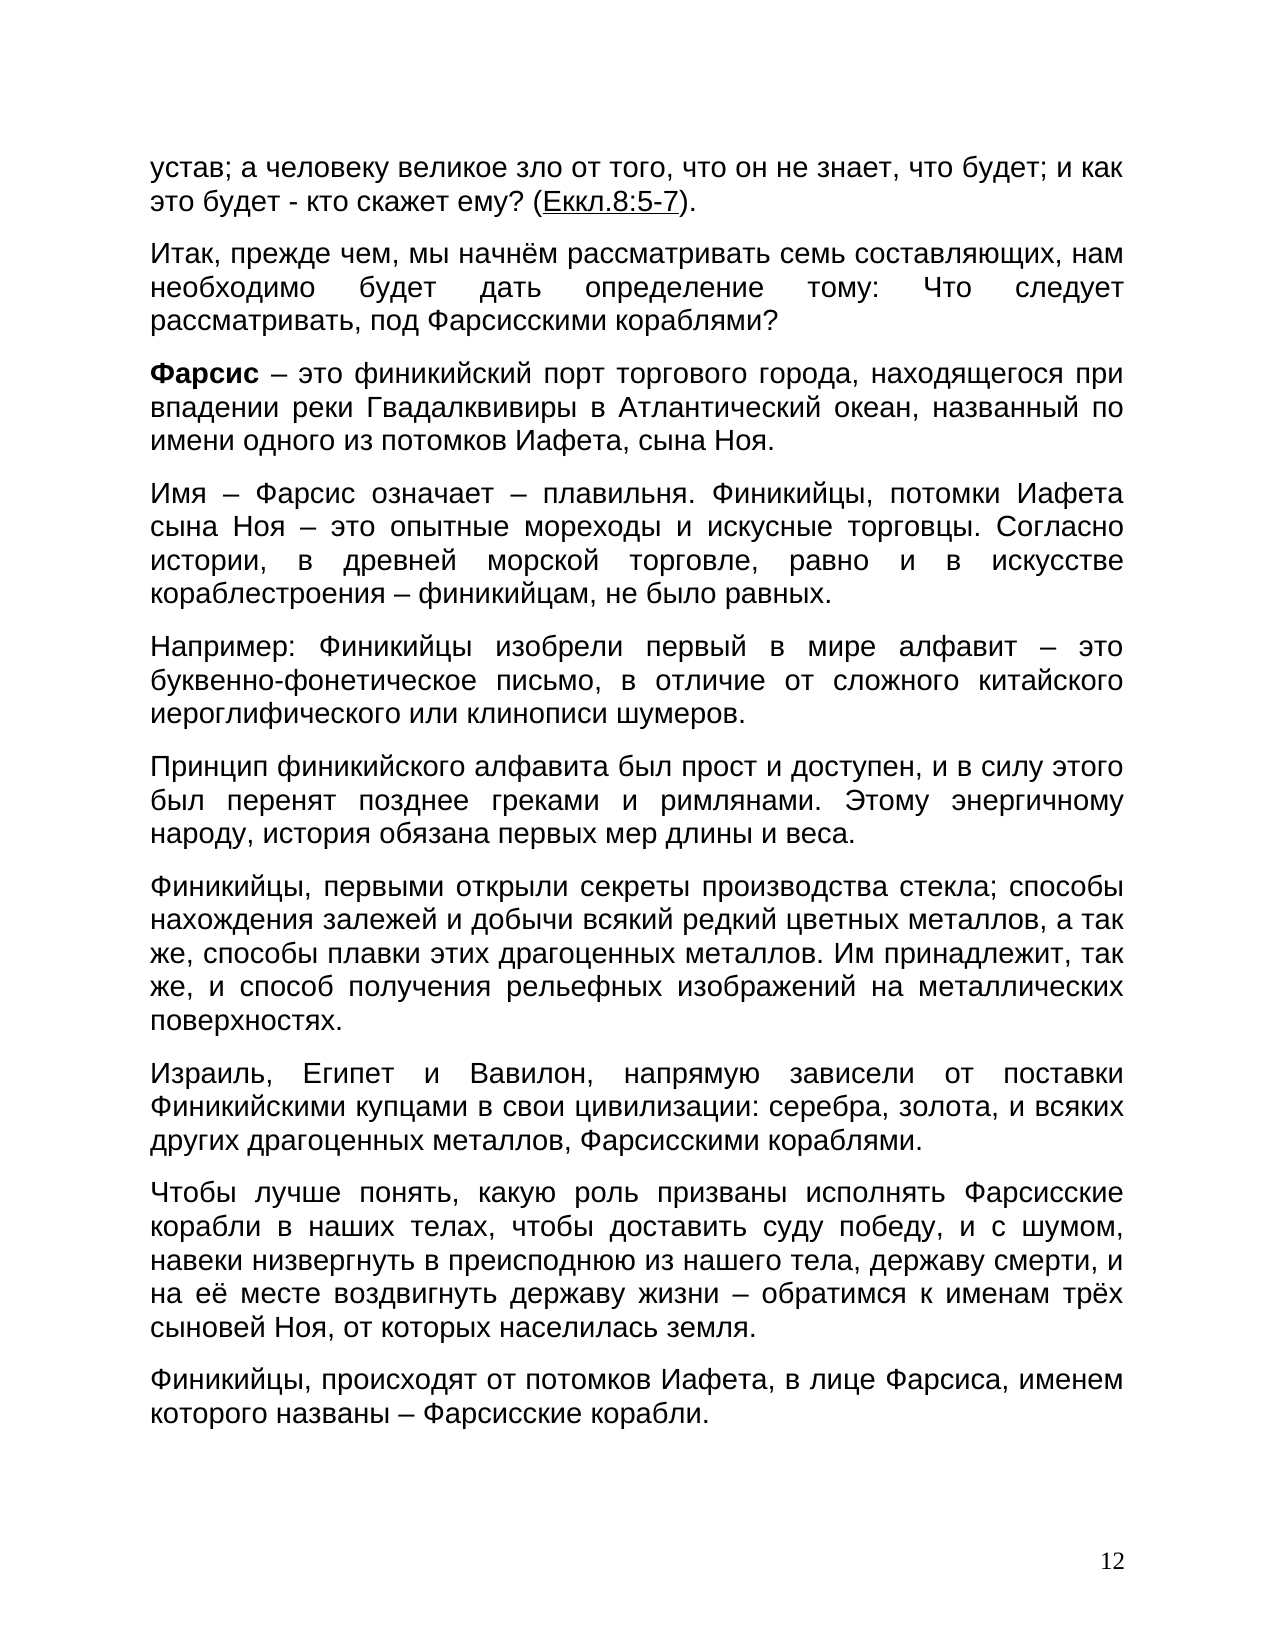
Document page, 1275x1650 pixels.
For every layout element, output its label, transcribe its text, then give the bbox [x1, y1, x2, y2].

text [150, 150, 1125, 217]
text Принцип финикийского алфавита был прост и доступен, и в силу этого был перенят позднее греками и римлянами. Этому энергичному народу, история обязана первых мер длины и веса. [150, 749, 1125, 849]
text Итак, прежде чем, мы начнём рассматривать семь составляющих, нам необходимо будет дать определение тому: Что следует рассматривать, под Фарсисскими кораблями? [150, 236, 1125, 337]
text Финикийцы, происходят от потомков Иафета, в лице Фарсиса, именем которого названы – Фарсисские корабли. [150, 1362, 1125, 1429]
text Израиль, Египет и Вавилон, напрямую зависели от поставки Финикийскими купцами в свои цивилизации: серебра, золота, и всяких других драгоценных металлов, Фарсисскими кораблями. [150, 1056, 1125, 1156]
text Финикийцы, первыми открыли секреты производства стекла; способы нахождения залежей и добычи всякий редкий цветных металлов, а так же, способы плавки этих драгоценных металлов. Им принадлежит, так же, и способ получения рельефных изображений на металлических поверхностях. [150, 869, 1125, 1036]
text Фарсис – это финикийский порт торгового города, находящегося при впадении реки Гвадалквивиры в Атлантический океан, названный по имени одного из потомков Иафета, сына Ноя. [150, 356, 1125, 457]
text Чтобы лучше понять, какую роль призваны исполнять Фарсисские корабли в наших телах, чтобы доставить суду победу, и с шумом, навеки низвергнуть в преисподнюю из нашего тела, державу смерти, и на её месте воздвигнуть державу жизни – обратимся к именам трёх сыновей Ноя, от которых населилась земля. [150, 1175, 1125, 1343]
text Имя – Фарсис означает – плавильня. Финикийцы, потомки Иафета сына Ноя – это опытные мореходы и искусные торговцы. Согласно истории, в древней морской торговле, равно и в искусстве кораблестроения – финикийцам, не было равных. [150, 476, 1125, 610]
text Например: Финикийцы изобрели первый в мире алфавит – это буквенно-фонетическое письмо, в отличие от сложного китайского иероглифического или клинописи шумеров. [150, 629, 1125, 730]
